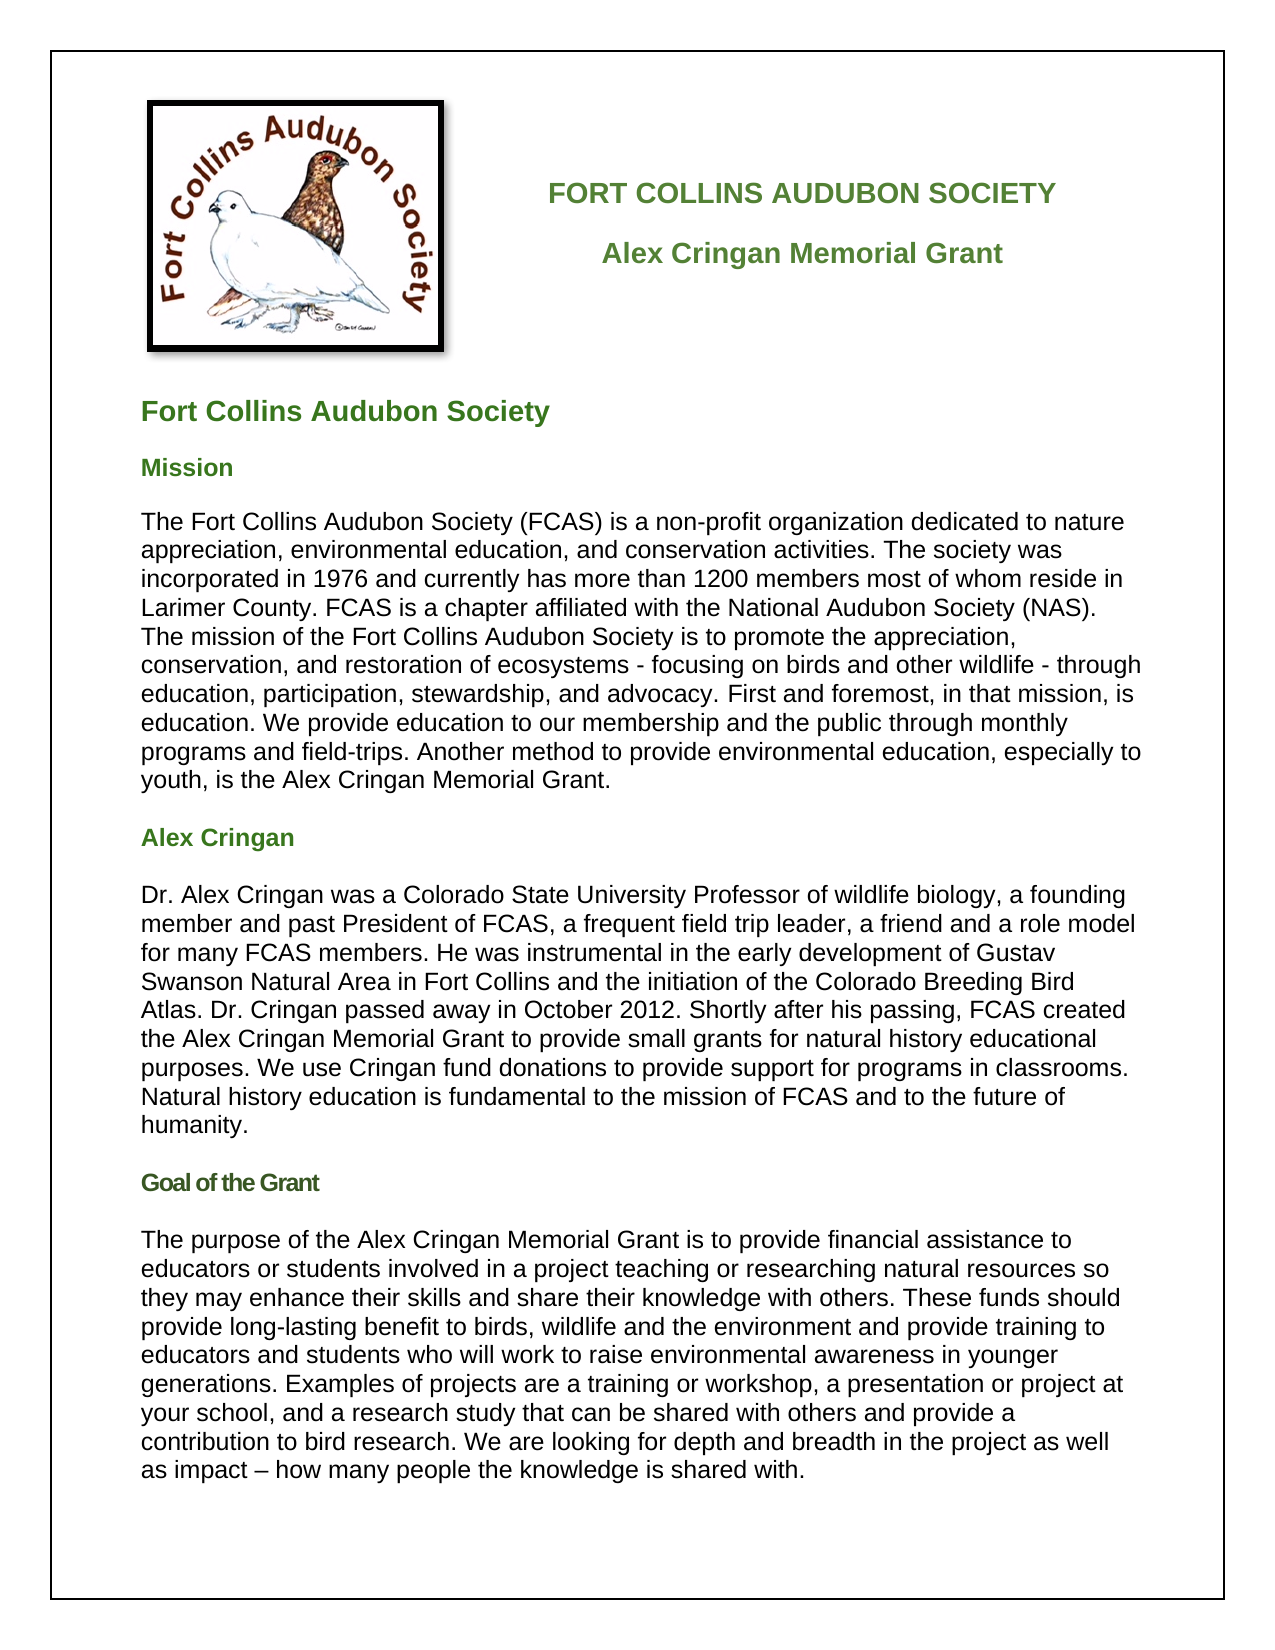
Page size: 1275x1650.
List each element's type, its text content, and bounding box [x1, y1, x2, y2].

text Mission [141, 453, 1144, 482]
text The Fort Collins Audubon Society (FCAS) is a non-profit organization dedicated to nature appreciation, environmental education, and conservation activities. The society was incorporated in 1976 and currently has more than 1200 members most of whom reside in Larimer County. FCAS is a chapter affiliated with the National Audubon Society (NAS). The mission of the Fort Collins Audubon Society is to promote the appreciation, conservation, and restoration of ecosystems - focusing on birds and other wildlife - through education, participation, stewardship, and advocacy. First and foremost, in that mission, is education. We provide education to our membership and the public through monthly programs and field-trips. Another method to provide environmental education, especially to youth, is the Alex Cringan Memorial Grant. [141, 507, 1144, 794]
text Goal of the Grant [141, 1168, 1144, 1197]
text The purpose of the Alex Cringan Memorial Grant is to provide financial assistance to educators or students involved in a project teaching or researching natural resources so they may enhance their skills and share their knowledge with others. These funds should provide long-lasting benefit to birds, wildlife and the environment and provide training to educators and students who will work to raise environmental awareness in younger generations. Examples of projects are a training or workshop, a presentation or project at your school, and a research study that can be shared with others and provide a contribution to bird research. We are looking for depth and breadth in the project as well as impact – how many people the knowledge is shared with. [141, 1226, 1144, 1484]
text Dr. Alex Cringan was a Colorado State University Professor of wildlife biology, a founding member and past President of FCAS, a frequent field trip leader, a friend and a role model for many FCAS members. He was instrumental in the early development of Gustav Swanson Natural Area in Fort Collins and the initiation of the Colorado Breeding Bird Atlas. Dr. Cringan passed away in October 2012. Shortly after his passing, FCAS created the Alex Cringan Memorial Grant to provide small grants for natural history educational purposes. We use Cringan fund donations to provide support for programs in classrooms. Natural history education is fundamental to the mission of FCAS and to the future of humanity. [141, 881, 1144, 1139]
picture [153, 106, 438, 345]
text Alex Cringan [141, 823, 1144, 852]
text Fort Collins Audubon Society [141, 393, 1144, 427]
